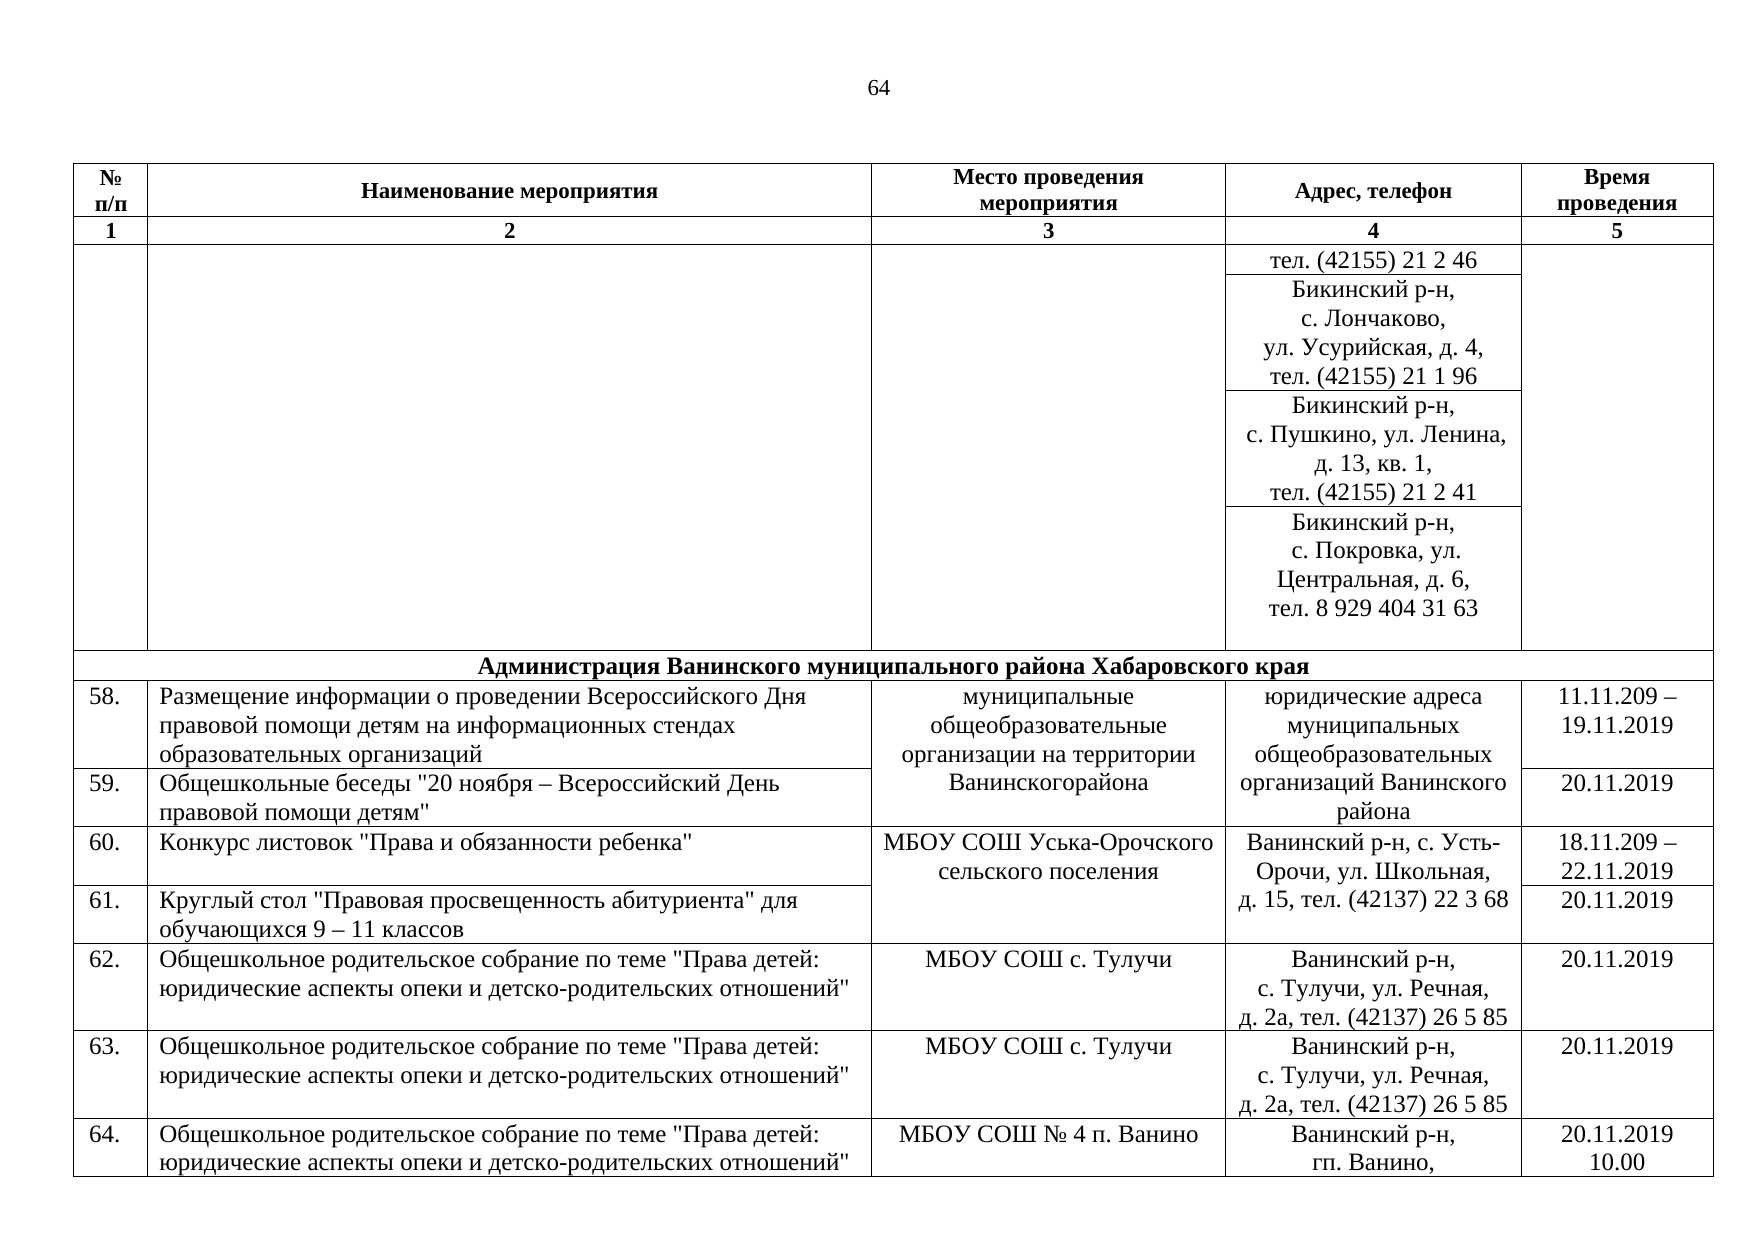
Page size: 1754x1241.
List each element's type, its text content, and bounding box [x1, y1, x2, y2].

table_cell Конкурс листовок "Права и обязанности ребенка" [148, 827, 871, 884]
table_cell [74, 827, 147, 884]
table_cell Круглый стол "Правовая просвещенность абитуриента" для обучающихся 9 – 11 классов [148, 886, 871, 943]
table_cell 2 [148, 217, 871, 244]
table_cell Общешкольное родительское собрание по теме "Права детей: юридические аспекты опеки и детско-родительских отношений" [148, 1031, 871, 1118]
table_cell 11.11.209 – 19.11.2019 [1522, 681, 1713, 767]
table_cell 20.11.2019 [1522, 1031, 1713, 1118]
table_cell Ванинский р-н, с. Усть-Орочи, ул. Школьная, д. 15, тел. (42137) 22 3 68 [1226, 827, 1521, 943]
table_cell [74, 681, 147, 767]
table_cell Бикинский р-н, с. Покровка, ул. Центральная, д. 6, тел. 8 929 404 31 63 [1226, 507, 1521, 650]
table_cell Ванинский р-н, с. Тулучи, ул. Речная, д. 2а, тел. (42137) 26 5 85 [1226, 944, 1521, 1030]
table_cell 20.11.2019 [1522, 769, 1713, 826]
table_cell Администрация Ванинского муниципального района Хабаровского края [74, 651, 1713, 680]
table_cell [148, 1119, 871, 1176]
table_header № п/п [74, 164, 147, 216]
table_cell Ванинский р-н, с. Тулучи, ул. Речная, д. 2а, тел. (42137) 26 5 85 [1226, 1031, 1521, 1118]
table_cell МБОУ СОШ с. Тулучи [872, 1031, 1225, 1118]
table_header Наименование мероприятия [148, 164, 871, 216]
table_cell 4 [1226, 217, 1521, 244]
table_cell 20.11.2019 10.00 [1522, 1119, 1713, 1176]
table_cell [1226, 245, 1521, 273]
table_cell Общешкольное родительское собрание по теме "Права детей: юридические аспекты опеки и детско-родительских отношений" [148, 944, 871, 1030]
table_cell [74, 1031, 147, 1118]
table_cell [74, 944, 147, 1030]
table_cell 3 [872, 217, 1225, 244]
table_header Место проведения мероприятия [872, 164, 1225, 216]
table_cell юридические адреса муниципальных общеобразовательных организаций Ванинского района [1226, 681, 1521, 826]
table_cell [74, 1119, 147, 1176]
table_cell муниципальные общеобразовательные организации на территории Ванинскогорайона [872, 681, 1225, 826]
table_cell [74, 769, 147, 826]
table_cell Бикинский р-н, с. Лончаково, ул. Усурийская, д. 4, тел. (42155) 21 1 96 [1226, 275, 1521, 389]
table_cell 1 [74, 217, 147, 244]
table_cell Общешкольные беседы "20 ноября – Всероссийский День правовой помощи детям" [148, 769, 871, 826]
table_header Адрес, телефон [1226, 164, 1521, 216]
table_cell 20.11.2019 [1522, 886, 1713, 943]
table_cell Бикинский р-н, с. Пушкино, ул. Ленина, д. 13, кв. 1, тел. (42155) 21 2 41 [1226, 391, 1521, 506]
table_cell Размещение информации о проведении Всероссийского Дня правовой помощи детям на информационных стендах образовательных организаций [148, 681, 871, 767]
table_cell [1226, 1119, 1521, 1176]
table_cell 5 [1522, 217, 1713, 244]
table_cell МБОУ СОШ Уська-Орочского сельского поселения [872, 827, 1225, 943]
table_cell МБОУ СОШ № 4 п. Ванино [872, 1119, 1225, 1176]
table_cell 20.11.2019 [1522, 944, 1713, 1030]
table_cell [74, 886, 147, 943]
table_cell 18.11.209 – 22.11.2019 [1522, 827, 1713, 884]
table_cell МБОУ СОШ с. Тулучи [872, 944, 1225, 1030]
table_header Время проведения [1522, 164, 1713, 216]
